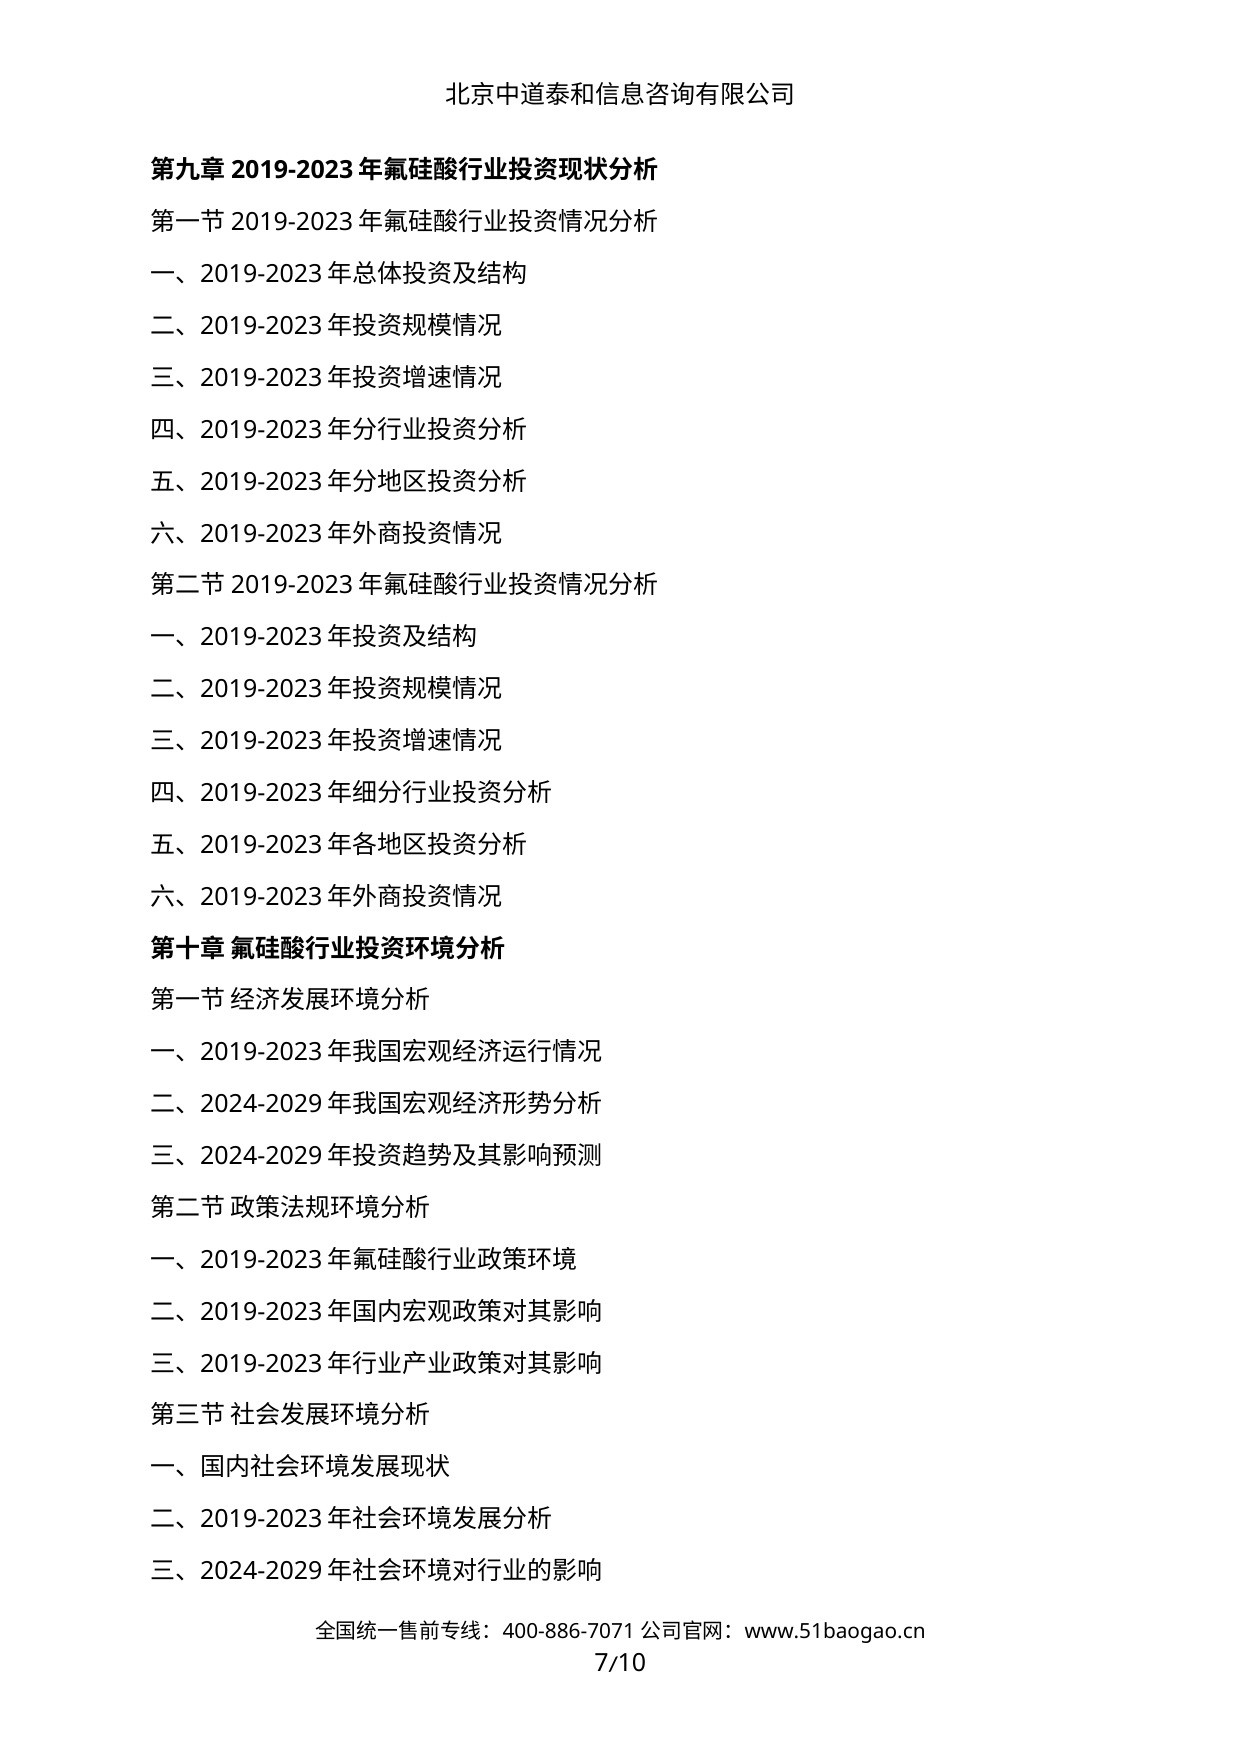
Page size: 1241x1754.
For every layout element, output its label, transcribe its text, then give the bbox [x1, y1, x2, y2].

text 三、2024-2029年社会环境对行业的影响 [150, 1551, 1090, 1587]
text 第二节 2019-2023年氟硅酸行业投资情况分析 [150, 565, 1090, 601]
text 二、2019-2023年投资规模情况 [150, 306, 1090, 342]
text 一、2019-2023年我国宏观经济运行情况 [150, 1032, 1090, 1068]
text 六、2019-2023年外商投资情况 [150, 876, 1090, 912]
text 第二节 政策法规环境分析 [150, 1187, 1090, 1224]
text 第一节 2019-2023年氟硅酸行业投资情况分析 [150, 202, 1090, 238]
text 一、2019-2023年投资及结构 [150, 617, 1090, 653]
text 二、2024-2029年我国宏观经济形势分析 [150, 1084, 1090, 1120]
text 一、国内社会环境发展现状 [150, 1447, 1090, 1483]
text 一、2019-2023年氟硅酸行业政策环境 [150, 1239, 1090, 1276]
text 二、2019-2023年投资规模情况 [150, 669, 1090, 705]
text 第三节 社会发展环境分析 [150, 1395, 1090, 1431]
text 第十章 氟硅酸行业投资环境分析 [150, 928, 1090, 964]
text 二、2019-2023年国内宏观政策对其影响 [150, 1291, 1090, 1327]
text 第一节 经济发展环境分析 [150, 980, 1090, 1016]
text 五、2019-2023年各地区投资分析 [150, 824, 1090, 861]
text 第九章 2019-2023年氟硅酸行业投资现状分析 [150, 150, 1090, 186]
text 三、2019-2023年投资增速情况 [150, 357, 1090, 394]
text 六、2019-2023年外商投资情况 [150, 513, 1090, 549]
text 二、2019-2023年社会环境发展分析 [150, 1499, 1090, 1535]
text 四、2019-2023年分行业投资分析 [150, 409, 1090, 446]
text 三、2019-2023年行业产业政策对其影响 [150, 1343, 1090, 1379]
text 一、2019-2023年总体投资及结构 [150, 254, 1090, 290]
text 三、2019-2023年投资增速情况 [150, 721, 1090, 757]
text 四、2019-2023年细分行业投资分析 [150, 772, 1090, 809]
text 五、2019-2023年分地区投资分析 [150, 461, 1090, 497]
text 三、2024-2029年投资趋势及其影响预测 [150, 1136, 1090, 1172]
